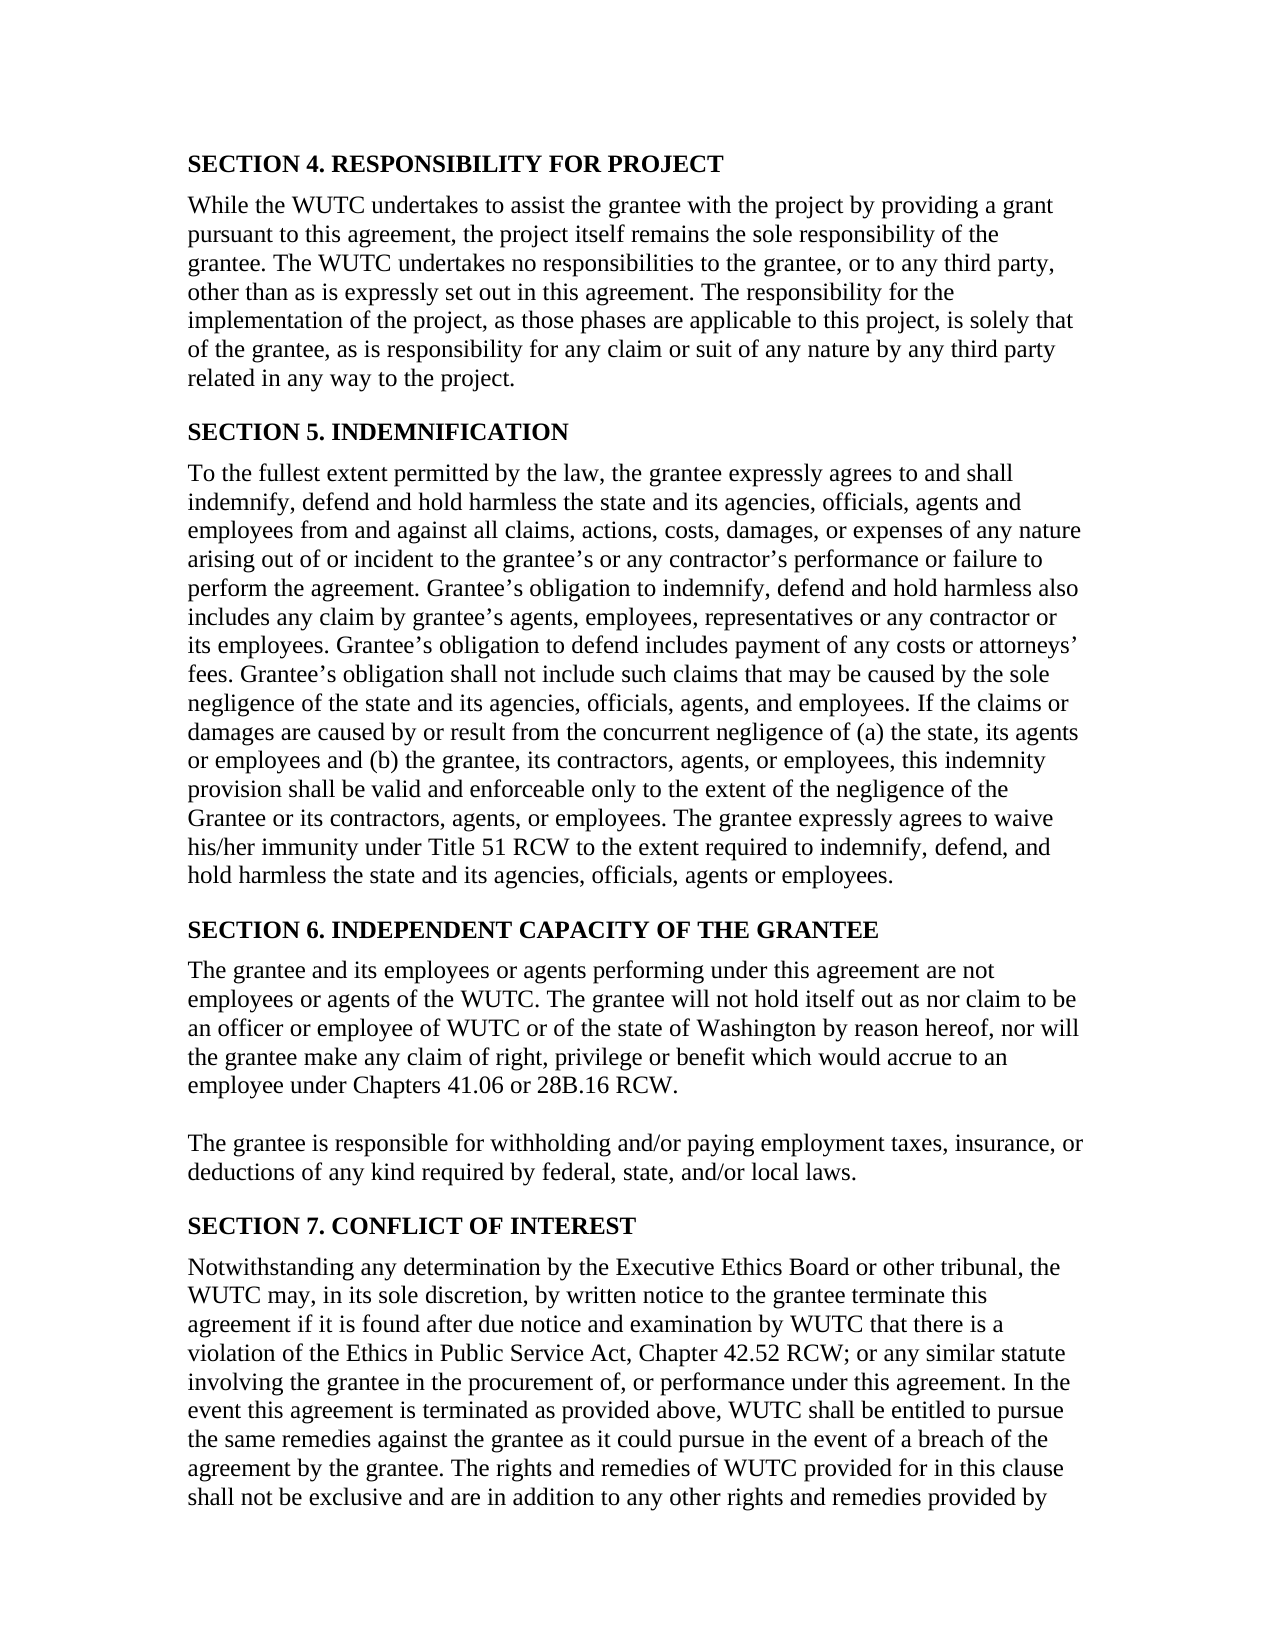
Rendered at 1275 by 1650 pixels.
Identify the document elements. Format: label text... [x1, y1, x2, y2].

text The grantee is responsible for withholding and/or paying employment taxes, insurance, or deductions of any kind required by federal, state, and/or local laws. [187, 1128, 1086, 1185]
subtitle SECTION 4. RESPONSIBILITY FOR PROJECT [187, 149, 1100, 178]
text Notwithstanding any determination by the Executive Ethics Board or other tribunal, the WUTC may, in its sole discretion, by written notice to the grantee terminate this agreement if it is found after due notice and examination by WUTC that there is a violation of the Ethics in Public Service Act, Chapter 42.52 RCW; or any similar statute involving the grantee in the procurement of, or performance under this agreement. In the event this agreement is terminated as provided above, WUTC shall be entitled to pursue the same remedies against the grantee as it could pursue in the event of a breach of the agreement by the grantee. The rights and remedies of WUTC provided for in this clause shall not be exclusive and are in addition to any other rights and remedies provided by [187, 1252, 1086, 1511]
text The grantee and its employees or agents performing under this agreement are not employees or agents of the WUTC. The grantee will not hold itself out as nor claim to be an officer or employee of WUTC or of the state of Washington by reason hereof, nor will the grantee make any claim of right, privilege or benefit which would accrue to an employee under Chapters 41.06 or 28B.16 RCW. [187, 955, 1086, 1099]
subtitle SECTION 7. CONFLICT OF INTEREST [187, 1211, 1100, 1240]
subtitle SECTION 5. INDEMNIFICATION [187, 417, 1100, 446]
subtitle SECTION 6. INDEPENDENT CAPACITY OF THE GRANTEE [187, 915, 1100, 943]
text While the WUTC undertakes to assist the grantee with the project by providing a grant pursuant to this agreement, the project itself remains the sole responsibility of the grantee. The WUTC undertakes no responsibilities to the grantee, or to any third party, other than as is expressly set out in this agreement. The responsibility for the implementation of the project, as those phases are applicable to this project, is solely that of the grantee, as is responsibility for any claim or suit of any nature by any third party related in any way to the project. [187, 190, 1075, 392]
text To the fullest extent permitted by the law, the grantee expressly agrees to and shall indemnify, defend and hold harmless the state and its agencies, officials, agents and employees from and against all claims, actions, costs, damages, or expenses of any nature arising out of or incident to the grantee’s or any contractor’s performance or failure to perform the agreement. Grantee’s obligation to indemnify, defend and hold harmless also includes any claim by grantee’s agents, employees, representatives or any contractor or its employees. Grantee’s obligation to defend includes payment of any costs or attorneys’ fees. Grantee’s obligation shall not include such claims that may be caused by the sole negligence of the state and its agencies, officials, agents, and employees. If the claims or damages are caused by or result from the concurrent negligence of (a) the state, its agents or employees and (b) the grantee, its contractors, agents, or employees, this indemnity provision shall be valid and enforceable only to the extent of the negligence of the Grantee or its contractors, agents, or employees. The grantee expressly agrees to waive his/her immunity under Title 51 RCW to the extent required to indemnify, defend, and hold harmless the state and its agencies, officials, agents or employees. [187, 458, 1082, 889]
